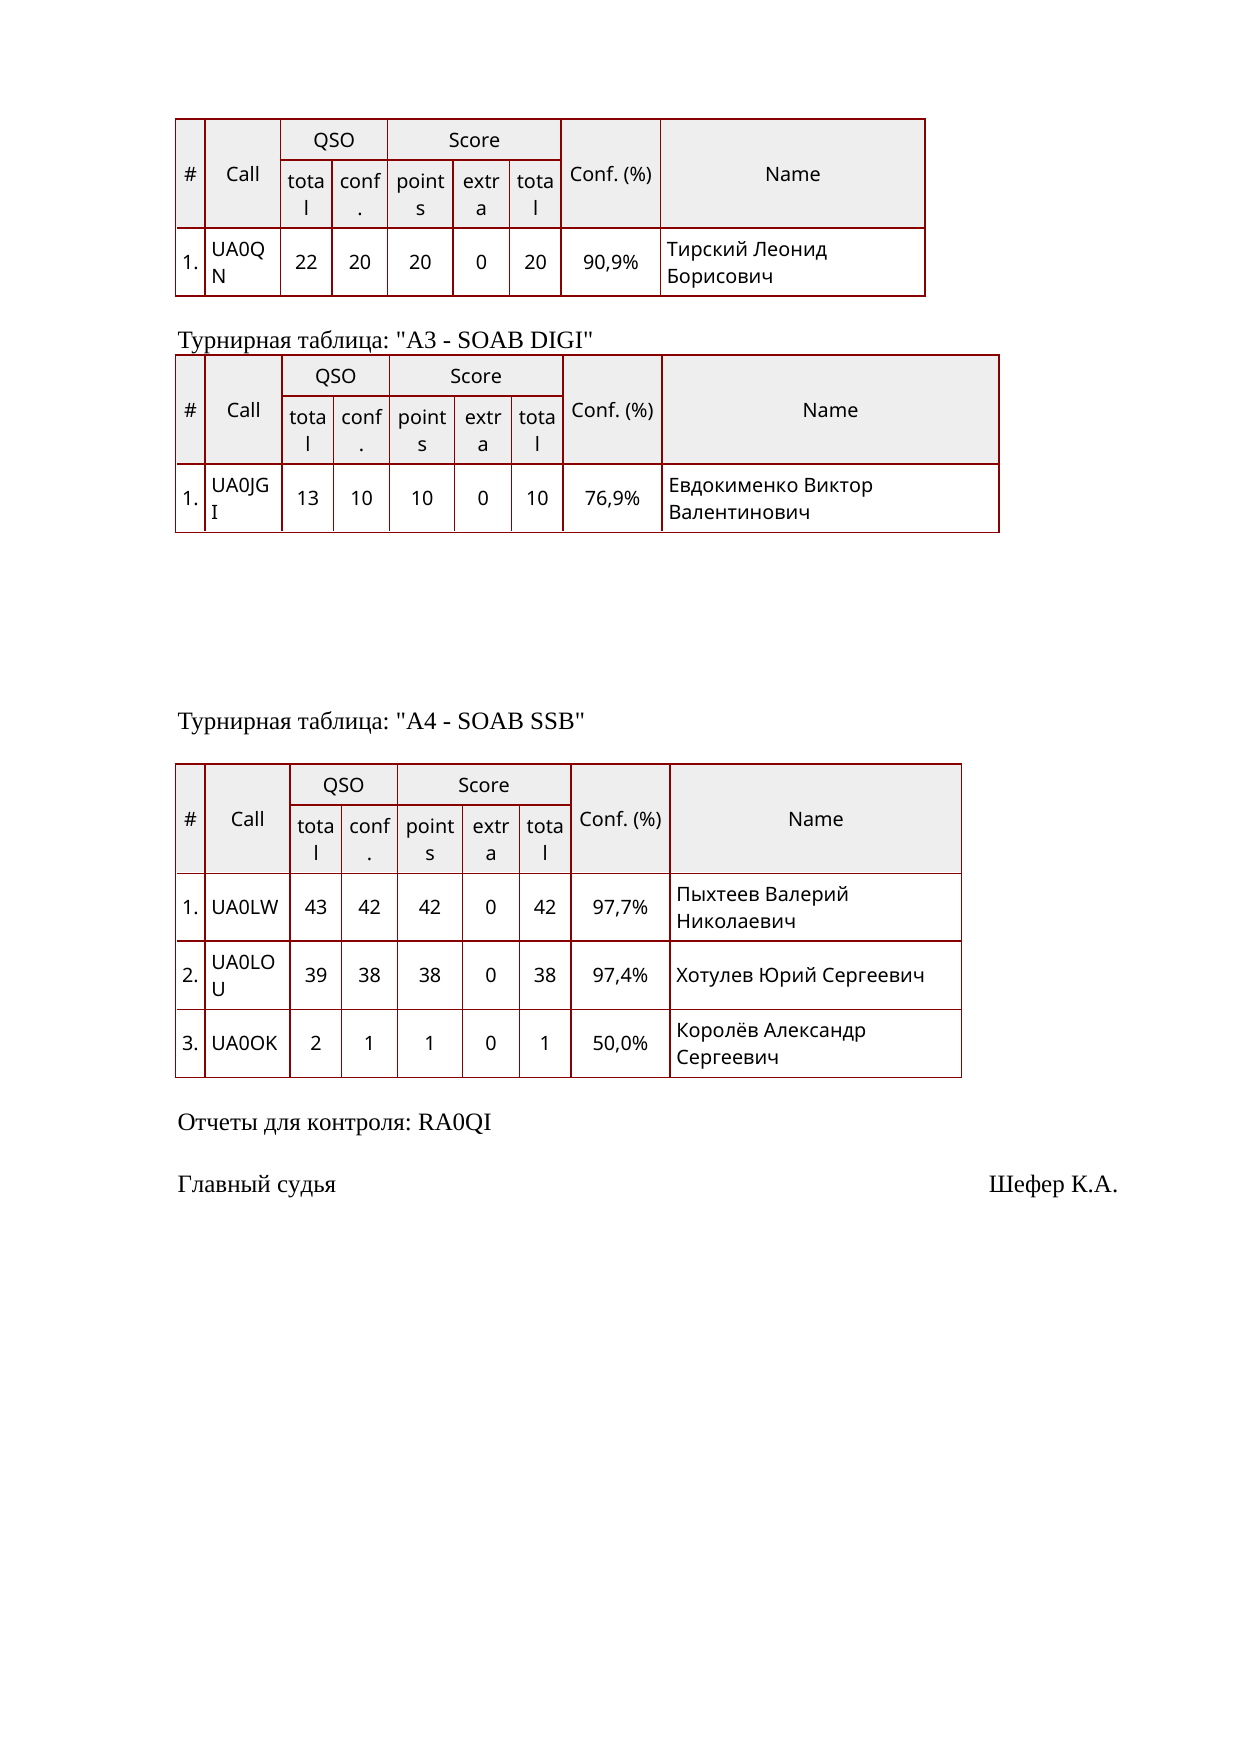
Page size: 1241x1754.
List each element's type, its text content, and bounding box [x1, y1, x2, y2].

text Турнирная таблица: "A3 - SOAB DIGI" [177, 326, 1152, 354]
table_cell 97,7% [572, 874, 669, 940]
table_cell 39 [291, 942, 341, 1008]
table_cell points [390, 397, 454, 463]
table_cell UA0OK [206, 1010, 289, 1076]
table_header # [176, 356, 204, 463]
text Турнирная таблица: "A4 - SOAB SSB" [177, 706, 1152, 734]
table_cell Тирский Леонид Борисович [661, 229, 924, 295]
text Отчеты для контроля: RA0QI [177, 1107, 1152, 1136]
table_cell 90,9% [562, 229, 660, 295]
table_header Conf. (%) [564, 356, 661, 463]
table_cell conf. [333, 161, 387, 227]
table_cell extra [455, 397, 511, 463]
table_cell 0 [463, 1010, 519, 1076]
table_cell UA0LOU [206, 942, 289, 1008]
table_cell 38 [398, 942, 462, 1008]
table_cell Пыхтеев Валерий Николаевич [671, 874, 961, 940]
table_header Conf. (%) [562, 120, 660, 227]
table_cell 42 [342, 874, 397, 940]
table_cell Евдокименко Виктор Валентинович [663, 465, 998, 531]
table_cell 0 [455, 465, 511, 531]
table_header Call [206, 120, 280, 227]
table_cell 20 [388, 229, 452, 295]
table_cell total [281, 161, 331, 227]
table_cell 0 [463, 942, 519, 1008]
table_cell 3. [176, 1010, 204, 1076]
table_cell 10 [334, 465, 389, 531]
table_cell 1. [176, 464, 204, 531]
table_header QSO [291, 765, 397, 804]
table_cell 97,4% [572, 942, 669, 1008]
table_header Name [663, 356, 998, 463]
table_cell 50,0% [572, 1010, 669, 1076]
table_cell conf. [334, 397, 389, 463]
table_cell Хотулев Юрий Сергеевич [671, 942, 961, 1008]
table_cell 2 [291, 1010, 341, 1076]
table_cell UA0LW [206, 874, 289, 940]
table_cell 10 [512, 465, 562, 531]
table_header Conf. (%) [572, 765, 669, 872]
table_cell UA0QN [206, 229, 280, 295]
table_header Name [661, 120, 924, 227]
table_header QSO [283, 356, 389, 395]
table_cell 42 [398, 874, 462, 940]
table_cell 42 [520, 874, 570, 940]
table_header Call [206, 765, 289, 872]
table_cell Королёв Александр Сергеевич [671, 1010, 961, 1076]
text Главный судья Шефер К.А. [177, 1169, 1152, 1198]
table_cell 38 [342, 942, 397, 1008]
table_cell total [512, 397, 562, 463]
table_cell UA0JGI [206, 465, 281, 531]
table_cell 22 [281, 229, 331, 295]
table_cell points [388, 161, 452, 227]
table_cell total [283, 397, 333, 463]
table_header Name [671, 765, 961, 872]
table_cell 43 [291, 874, 341, 940]
table_cell points [398, 806, 462, 872]
table_header Call [206, 356, 281, 463]
table_cell total [510, 161, 560, 227]
table_cell total [291, 806, 341, 872]
table_cell 1. [176, 874, 204, 940]
table_cell extra [454, 161, 509, 227]
table_cell 2. [176, 941, 204, 1008]
table_cell 1. [176, 228, 204, 295]
table_header # [176, 120, 204, 227]
table_cell 0 [463, 874, 519, 940]
table_cell 1 [398, 1010, 462, 1076]
table_cell 76,9% [564, 465, 661, 531]
table_header Score [388, 120, 560, 159]
table_cell 10 [390, 465, 454, 531]
table_cell 13 [283, 465, 333, 531]
table_cell total [520, 806, 570, 872]
table_cell 1 [520, 1010, 570, 1076]
table_cell 0 [454, 229, 509, 295]
table_cell extra [463, 806, 519, 872]
table_header Score [390, 356, 562, 395]
table_cell 38 [520, 942, 570, 1008]
table_header QSO [281, 120, 387, 159]
table_cell conf. [342, 806, 397, 872]
table_header # [176, 765, 204, 872]
table_cell 20 [510, 229, 560, 295]
table_header Score [398, 765, 570, 804]
table_cell 20 [333, 229, 387, 295]
table_cell 1 [342, 1010, 397, 1076]
